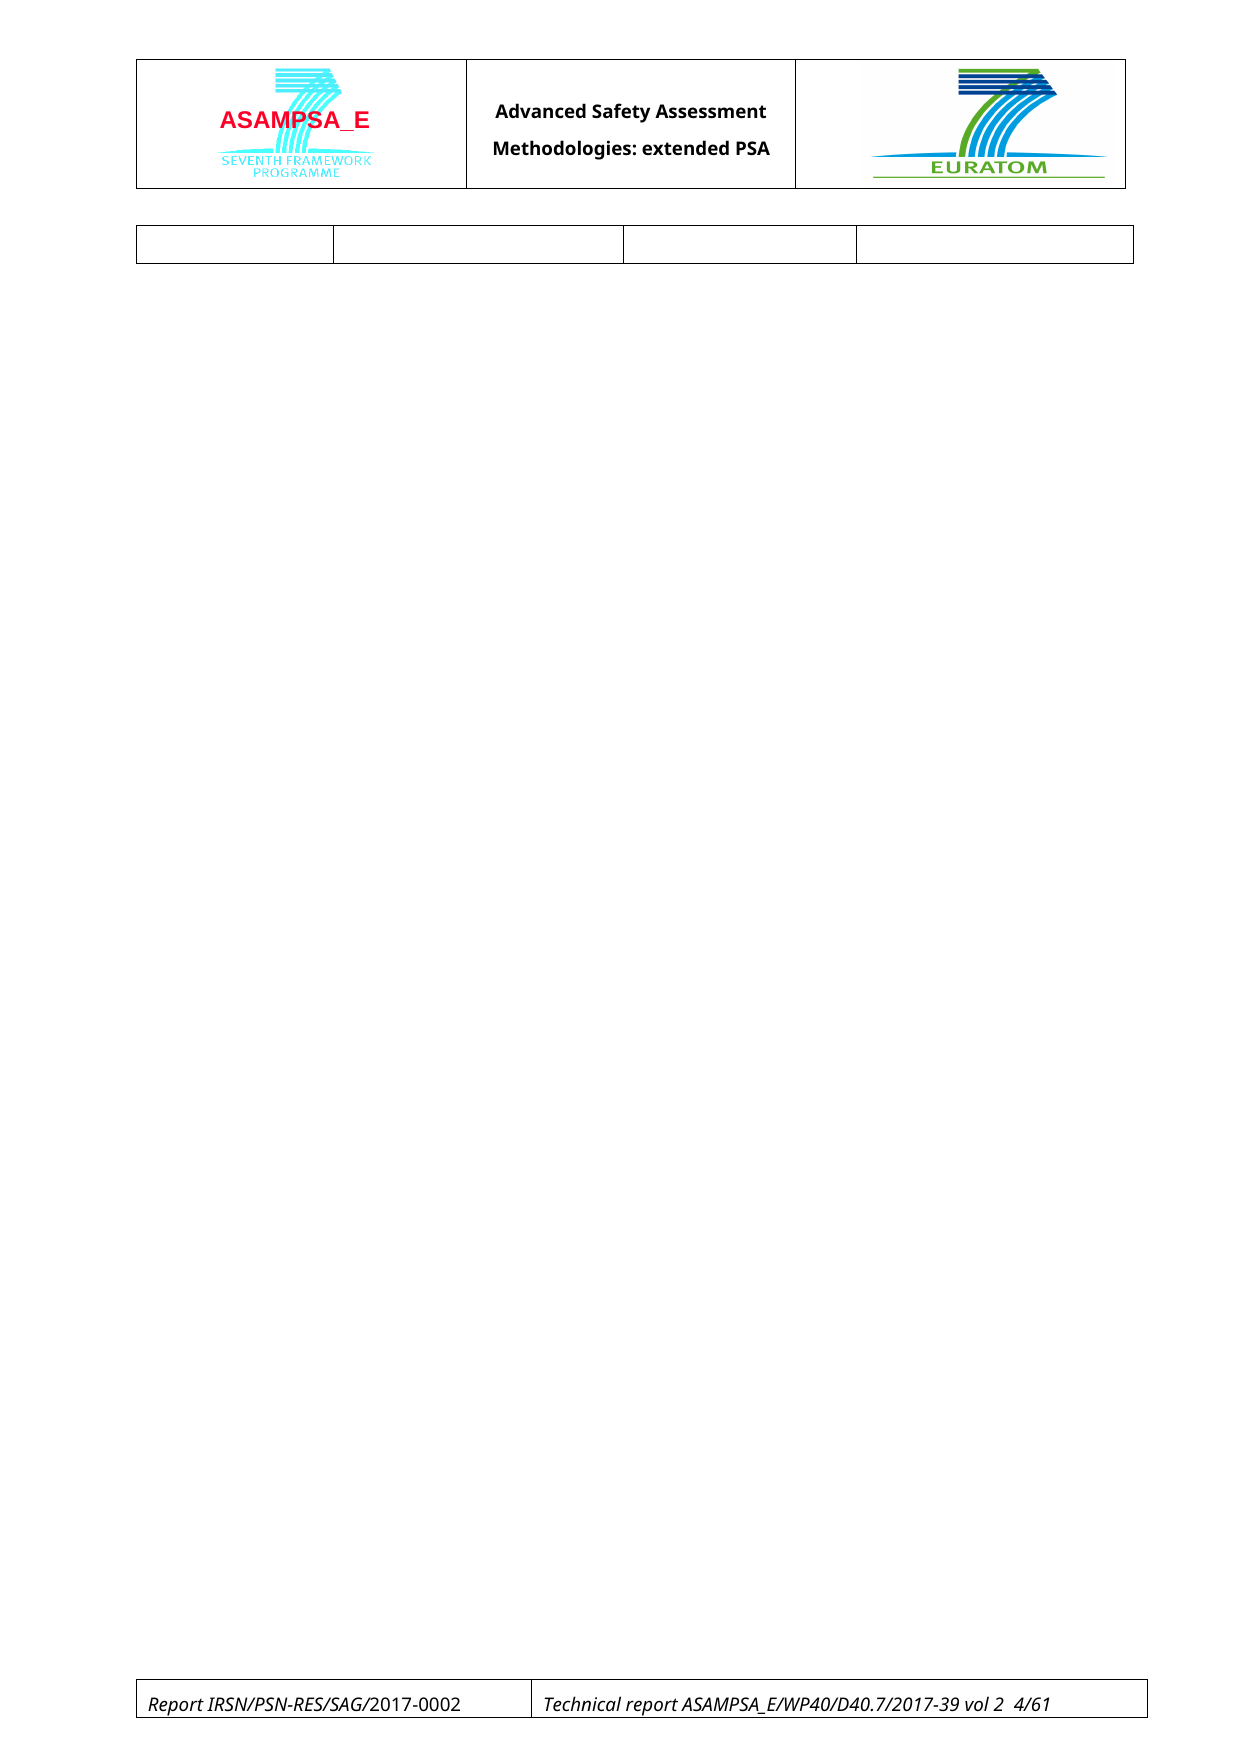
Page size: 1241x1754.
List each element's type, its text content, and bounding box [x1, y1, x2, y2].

table_cell Signature [137, 226, 333, 263]
table_cell [624, 226, 856, 263]
table_cell [334, 226, 623, 263]
table_cell [857, 226, 1133, 263]
